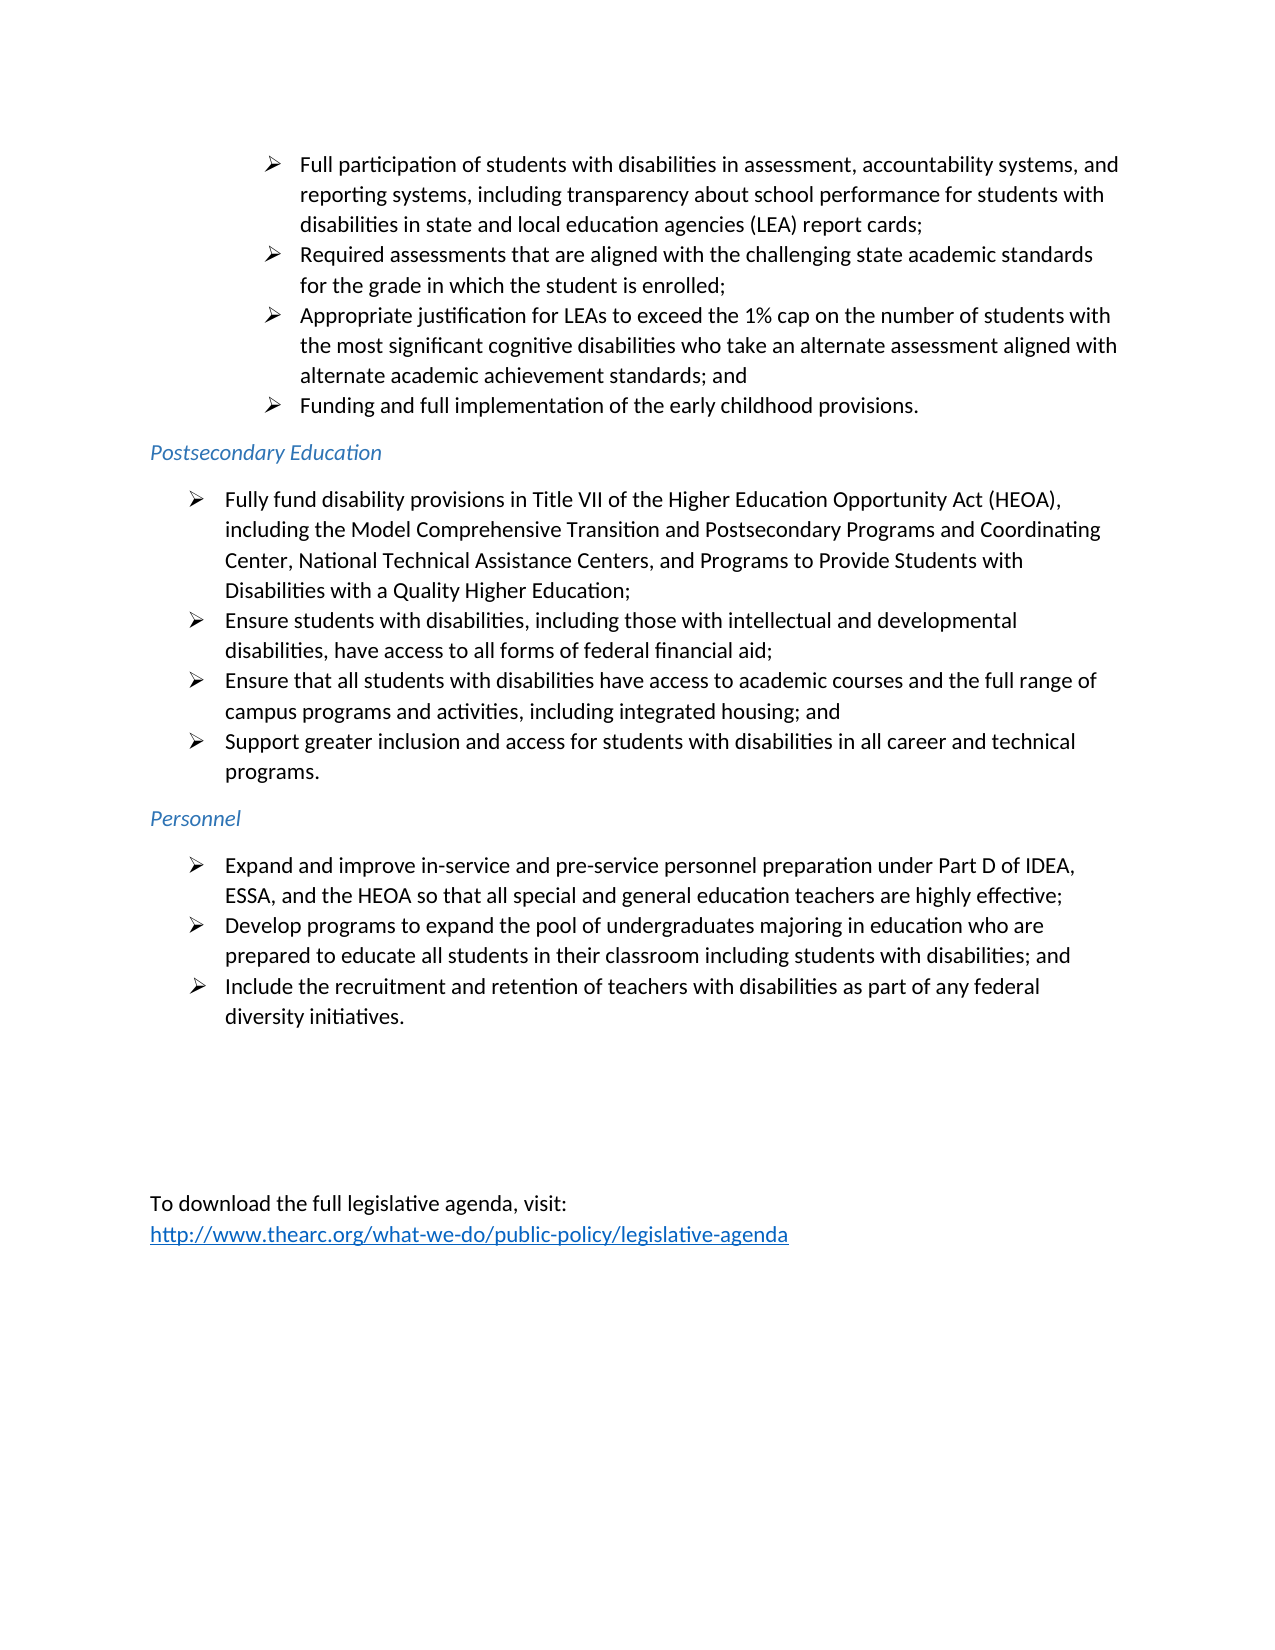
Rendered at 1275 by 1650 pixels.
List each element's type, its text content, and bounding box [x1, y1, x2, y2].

list Develop programs to expand the pool of undergraduates majoring in education who are prepared to educate all students in their classroom including students with disabilities; and [187, 911, 1125, 970]
list Fully fund disability provisions in Title VII of the Higher Education Opportunity Act (HEOA), including the Model Comprehensive Transition and Postsecondary Programs and Coordinating Center, National Technical Assistance Centers, and Programs to Provide Students with Disabilities with a Quality Higher Education; [187, 485, 1125, 604]
list Expand and improve in-service and pre-service personnel preparation under Part D of IDEA, ESSA, and the HEOA so that all special and general education teachers are highly effective; [187, 851, 1125, 909]
list Ensure that all students with disabilities have access to academic courses and the full range of campus programs and activities, including integrated housing; and [187, 667, 1125, 725]
text Personnel [150, 804, 1125, 832]
text To download the full legislative agenda, visit: http://www.thearc.org/what-we-do/public-policy/legislative-agenda [150, 1189, 1125, 1248]
list Support greater inclusion and access for students with disabilities in all career and technical programs. [187, 727, 1125, 785]
list Appropriate justification for LEAs to exceed the 1% cap on the number of students with the most significant cognitive disabilities who take an alternate assessment aligned with alternate academic achievement standards; and [262, 301, 1125, 389]
text Postsecondary Education [150, 438, 1125, 467]
list Full participation of students with disabilities in assessment, accountability systems, and reporting systems, including transparency about school performance for students with disabilities in state and local education agencies (LEA) report cards; [262, 150, 1125, 238]
list Required assessments that are aligned with the challenging state academic standards for the grade in which the student is enrolled; [262, 241, 1125, 299]
list Include the recruitment and retention of teachers with disabilities as part of any federal diversity initiatives. [187, 972, 1125, 1030]
list Ensure students with disabilities, including those with intellectual and developmental disabilities, have access to all forms of federal financial aid; [187, 606, 1125, 664]
list Funding and full implementation of the early childhood provisions. [262, 392, 1125, 420]
